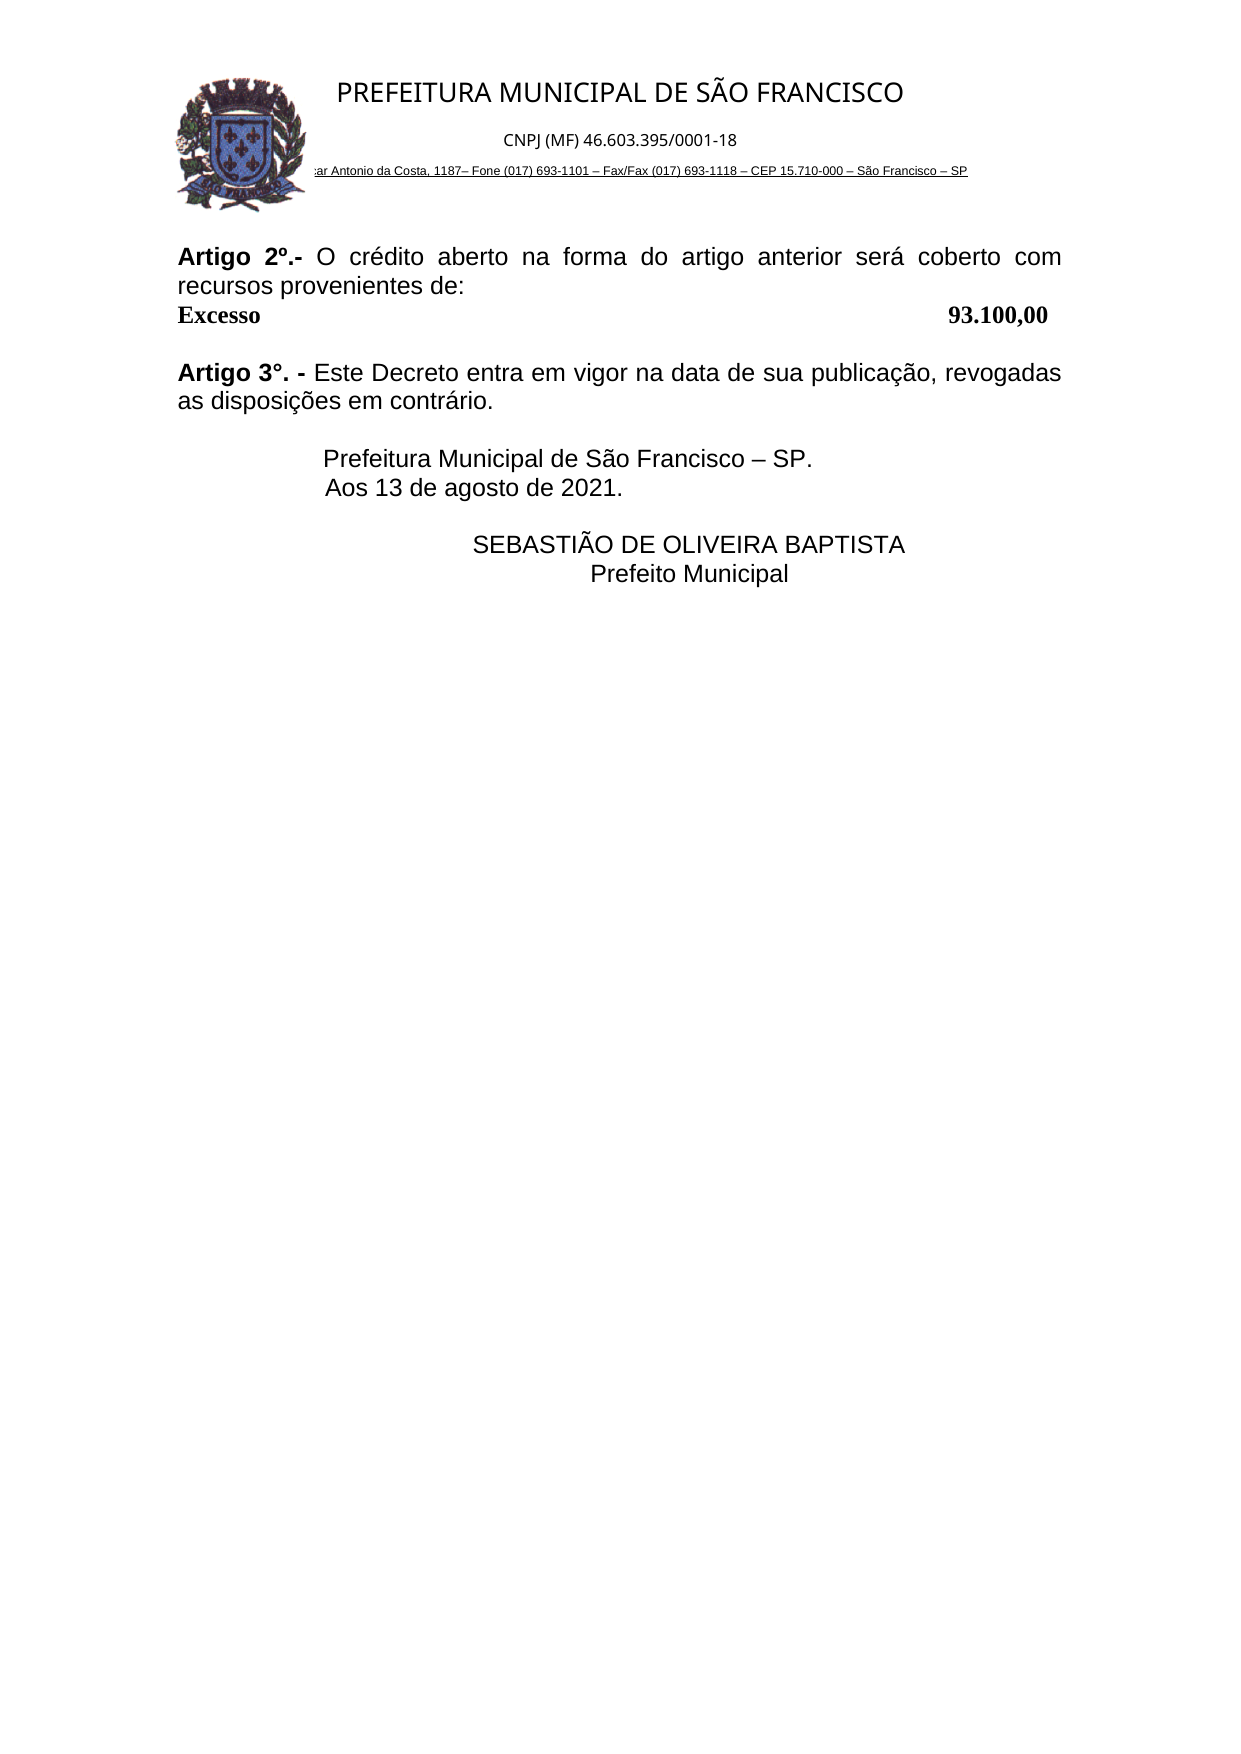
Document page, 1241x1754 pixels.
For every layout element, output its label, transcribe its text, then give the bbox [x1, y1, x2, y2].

text Artigo 2º.- O crédito aberto na forma do artigo anterior será coberto com recursos provenientes de: [177, 242, 1063, 300]
text SEBASTIÃO DE OLIVEIRA BAPTISTA [177, 531, 1063, 559]
picture [167, 71, 315, 220]
text Artigo 3°. - Este Decreto entra em vigor na data de sua publicação, revogadas as disposições em contrário. [177, 358, 1063, 415]
text Prefeitura Municipal de São Francisco – SP. [177, 444, 1063, 473]
text Prefeito Municipal [177, 559, 1063, 588]
text Excesso 93.100,00 [177, 300, 1063, 328]
text Aos 13 de agosto de 2021. [177, 473, 1063, 502]
